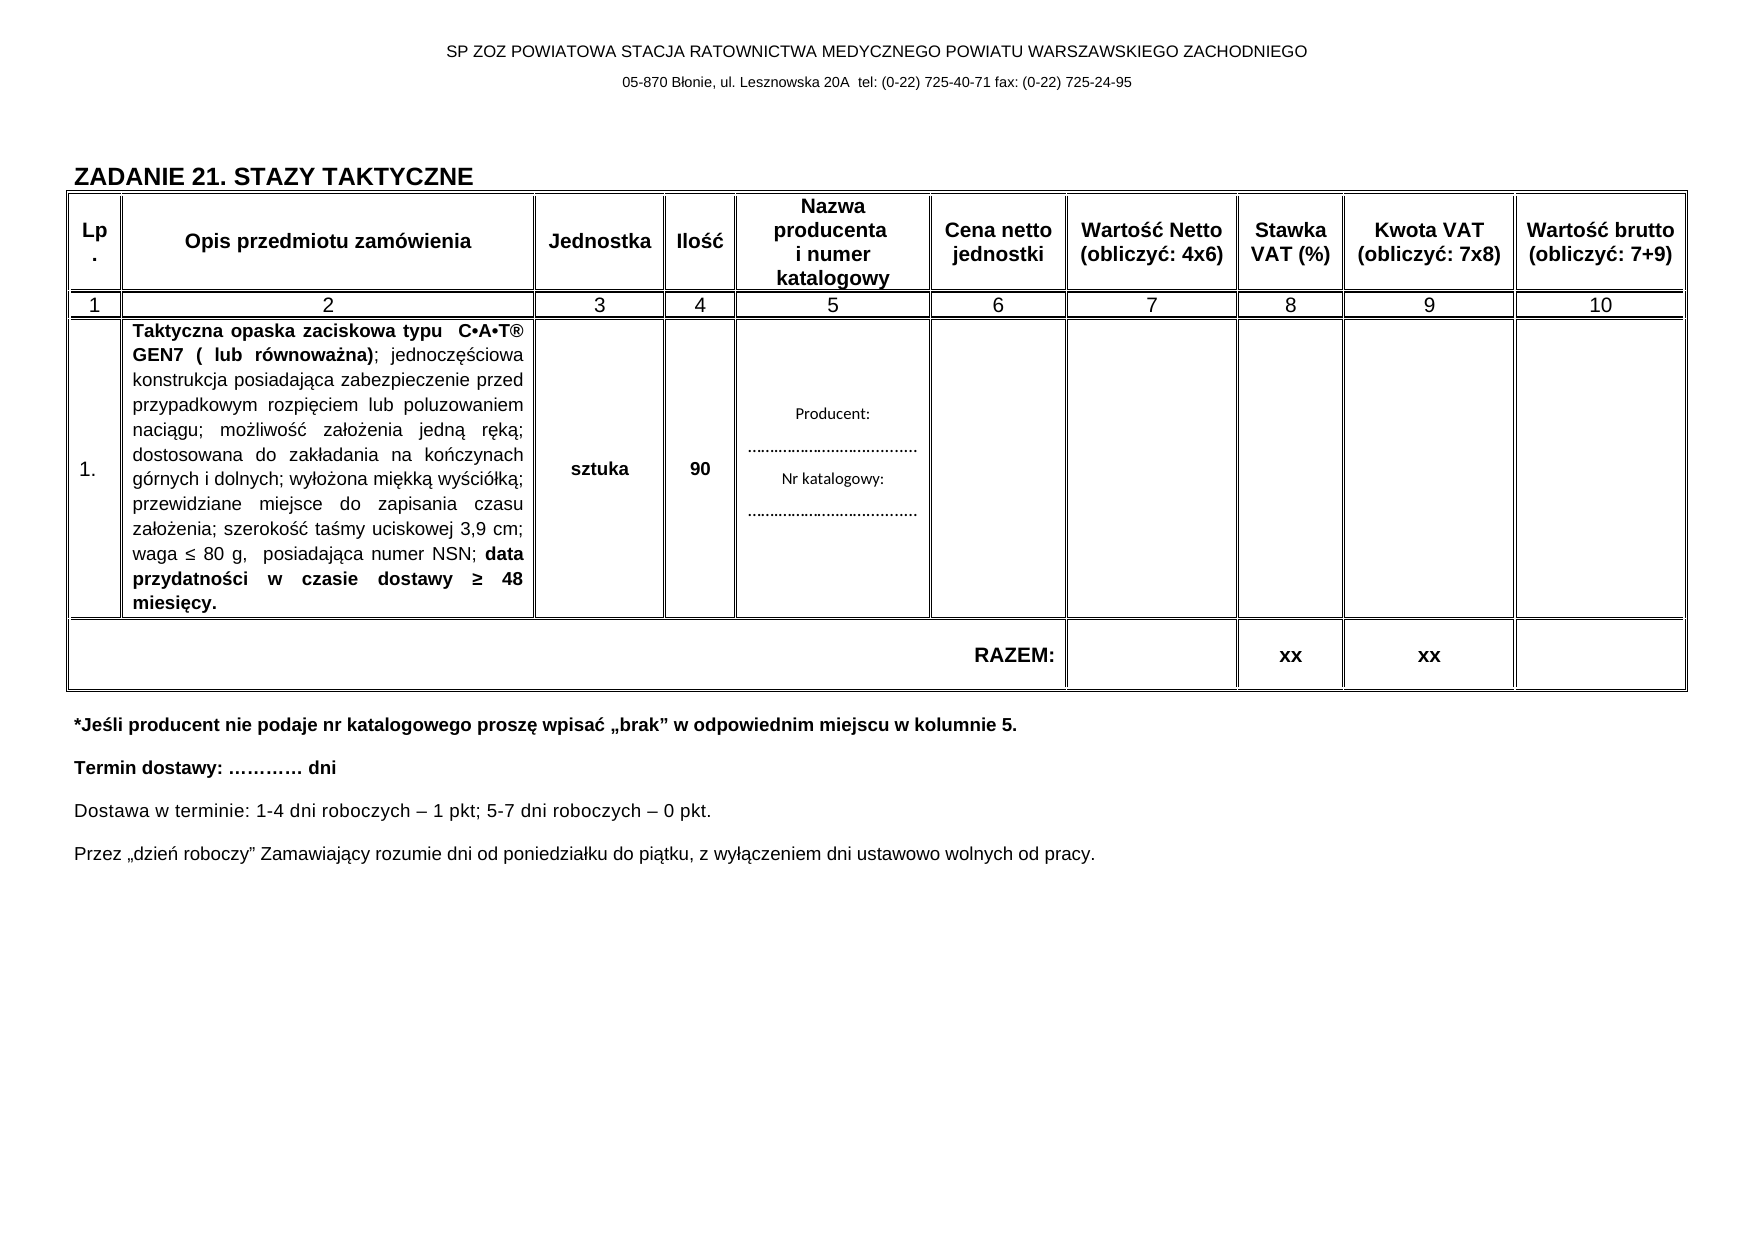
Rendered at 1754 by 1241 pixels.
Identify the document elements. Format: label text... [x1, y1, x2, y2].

table_header Lp. [69, 194, 121, 289]
table_cell sztuka [536, 320, 663, 617]
text Dostawa w terminie: 1-4 dni roboczych – 1 pkt; 5-7 dni roboczych – 0 pkt. [74, 800, 1621, 822]
table_cell xx [1238, 617, 1344, 689]
table_cell 9 [1345, 293, 1513, 316]
table_cell 7 [1068, 293, 1236, 316]
table_cell 90 [666, 320, 734, 617]
table_cell 10 [1515, 289, 1686, 316]
table_header Opis przedmiotu zamówienia [121, 191, 535, 289]
table_cell [1068, 320, 1236, 617]
table_cell 3 [536, 293, 663, 316]
table_header Kwota VAT (obliczyć: 7x8) [1344, 191, 1515, 289]
table_cell 1. [69, 316, 120, 617]
table_cell [932, 320, 1065, 617]
table_header Jednostka [535, 191, 665, 289]
table_cell [1517, 316, 1685, 617]
table_cell Taktyczna opaska zaciskowa typu C•A•T® GEN7 ( lub równoważna); jednoczęściowa konstrukcja posiadająca zabezpieczenie przed przypadkowym rozpięciem lub poluzowaniem naciągu; możliwość założenia jedną ręką; dostosowana do zakładania na kończynach górnych i dolnych; wyłożona miękką wyściółką; przewidziane miejsce do zapisania czasu założenia; szerokość taśmy uciskowej 3,9 cm; waga ≤ 80 g, posiadająca numer NSN; data przydatności w czasie dostawy ≥ 48 miesięcy. [123, 320, 533, 617]
table_cell [1515, 617, 1686, 689]
table_cell 2 [123, 293, 533, 316]
text Termin dostawy: ………… dni [74, 757, 1621, 778]
table_header Cena netto jednostki [930, 194, 1066, 289]
table_header Wartość brutto (obliczyć: 7+9) [1515, 194, 1685, 289]
table_cell RAZEM: [68, 617, 1066, 689]
table_cell 1 [68, 289, 121, 316]
table_cell Producent: …….…………..……........... Nr katalogowy: …….…………..……........... [737, 320, 929, 617]
table_cell 4 [666, 293, 734, 316]
table_cell xx [1344, 617, 1515, 689]
table_header Nazwa producenta i numer katalogowy [735, 194, 930, 289]
table_header Stawka VAT (%) [1238, 191, 1344, 289]
table_cell [1066, 620, 1237, 689]
text *Jeśli producent nie podaje nr katalogowego proszę wpisać „brak” w odpowiednim miejscu w kolumnie 5. [74, 714, 1621, 735]
text Przez „dzień roboczy” Zamawiający rozumie dni od poniedziałku do piątku, z wyłączeniem dni ustawowo wolnych od pracy. [74, 843, 1621, 865]
table_header Ilość [665, 194, 735, 289]
text ZADANIE 21. STAZY TAKTYCZNE [74, 162, 1621, 190]
table_cell 6 [932, 293, 1065, 316]
table_cell [1345, 320, 1513, 617]
table_cell [1239, 320, 1342, 617]
table_header Wartość Netto (obliczyć: 4x6) [1066, 194, 1237, 289]
table_cell 5 [737, 293, 929, 316]
table_cell 8 [1239, 293, 1342, 316]
